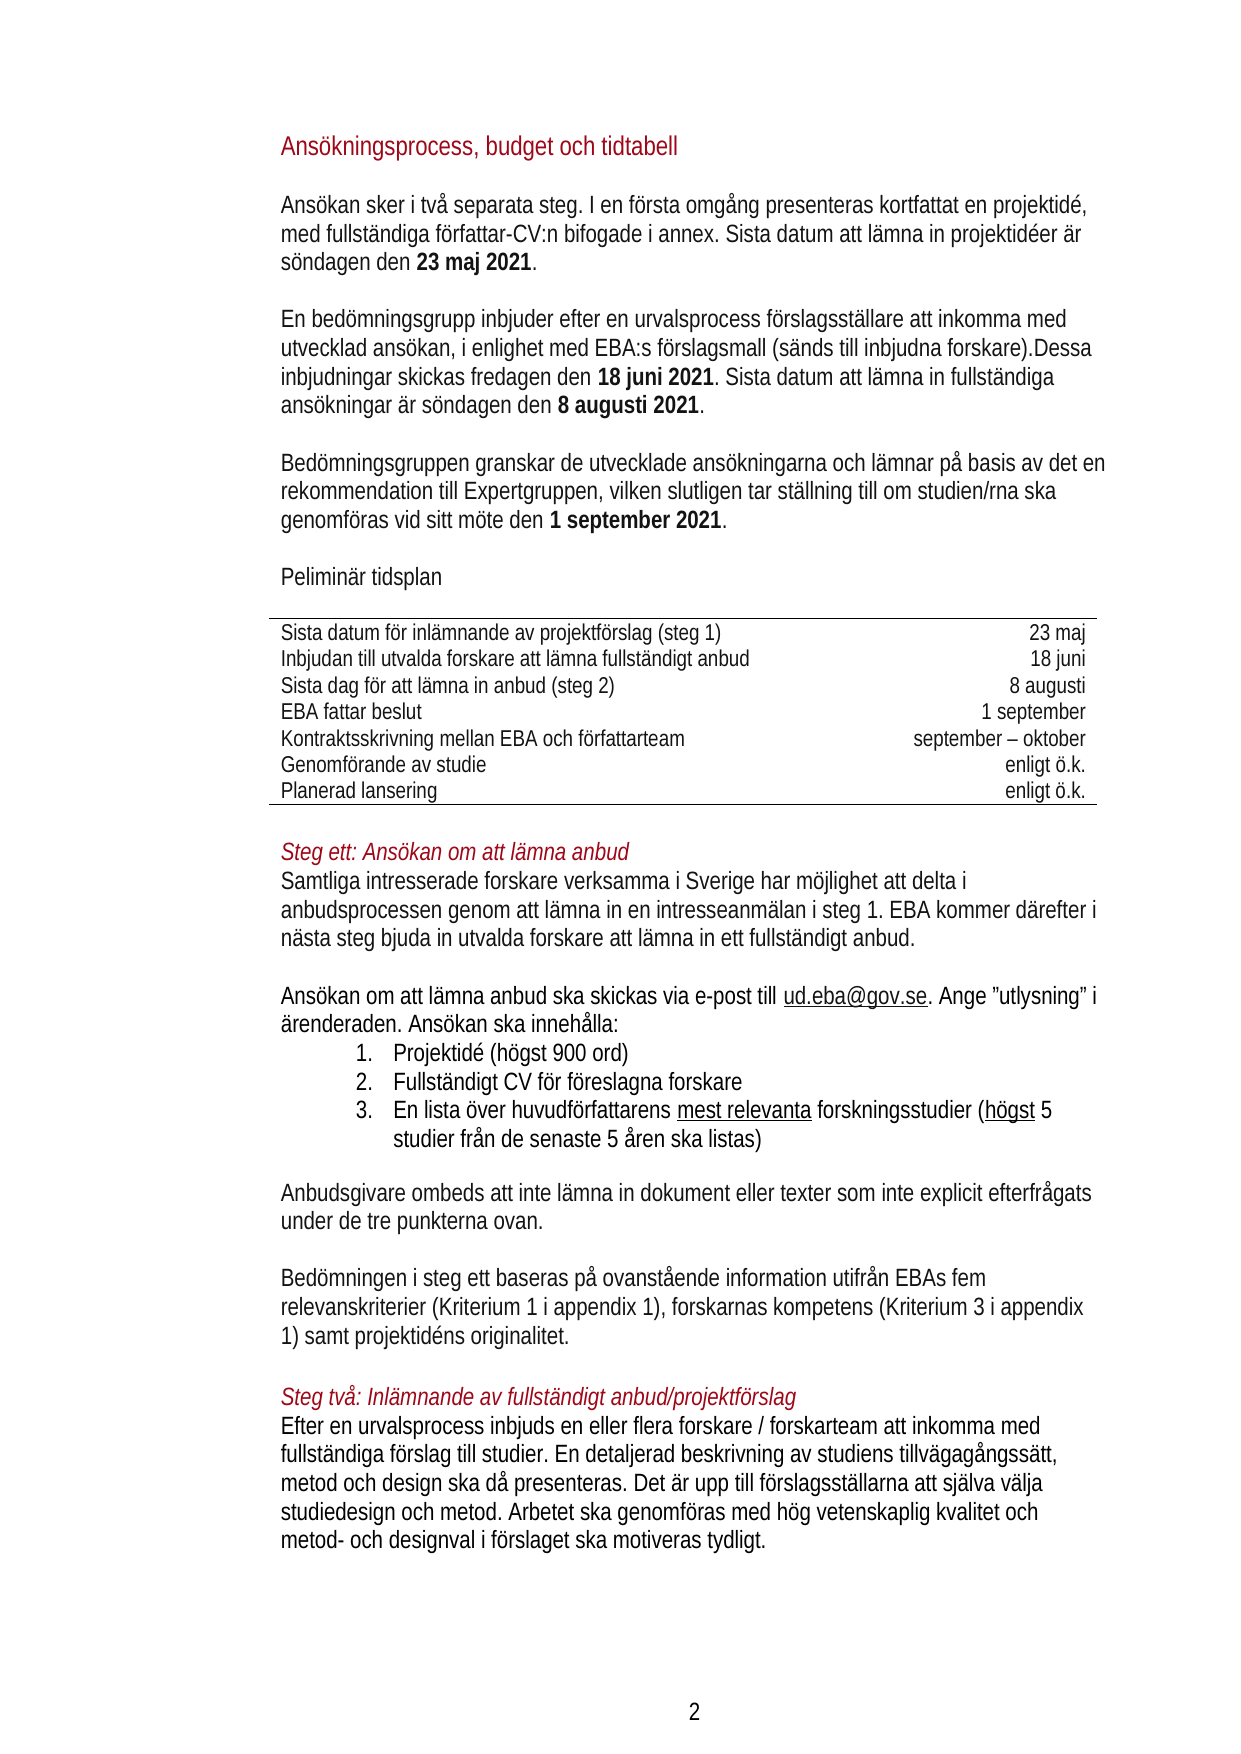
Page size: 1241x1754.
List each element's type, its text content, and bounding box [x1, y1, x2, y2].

text Ansökan om att lämna anbud ska skickas via e-post till ud.eba@gov.se. Ange ”utlysning” i ärenderaden. Ansökan ska innehålla: [281, 981, 1108, 1038]
subtitle Ansökningsprocess, budget och tidtabell [281, 130, 1108, 161]
list Projektidé (högst 900 ord) [356, 1038, 1108, 1067]
text Samtliga intresserade forskare verksamma i Sverige har möjlighet att delta i anbudsprocessen genom att lämna in en intresseanmälan i steg 1. EBA kommer därefter i nästa steg bjuda in utvalda forskare att lämna in ett fullständigt anbud. [281, 866, 1108, 952]
subtitle Steg två: Inlämnande av fullständigt anbud/projektförslag [281, 1382, 1108, 1411]
table_cell 18 juni [801, 645, 1097, 672]
text Efter en urvalsprocess inbjuds en eller flera forskare / forskarteam att inkomma med fullständiga förslag till studier. En detaljerad beskrivning av studiens tillvägagångssätt, metod och design ska då presenteras. Det är upp till förslagsställarna att själva välja studiedesign och metod. Arbetet ska genomföras med hög vetenskaplig kvalitet och metod- och designval i förslaget ska motiveras tydligt. [281, 1411, 1108, 1554]
text Ansökan sker i två separata steg. I en första omgång presenteras kortfattat en projektidé, med fullständiga författar-CV:n bifogade i annex. Sista datum att lämna in projektidéer är söndagen den 23 maj 2021. [281, 190, 1108, 276]
table_cell 8 augusti [801, 672, 1097, 698]
text Bedömningsgruppen granskar de utvecklade ansökningarna och lämnar på basis av det en rekommendation till Expertgruppen, vilken slutligen tar ställning till om studien/rna ska genomföras vid sitt möte den 1 september 2021. [281, 448, 1108, 534]
table_cell enligt ö.k. [801, 777, 1097, 803]
table_cell 1 september [801, 698, 1097, 724]
table_cell EBA fattar beslut [269, 698, 801, 724]
text Anbudsgivare ombeds att inte lämna in dokument eller texter som inte explicit efterfrågats under de tre punkterna ovan. [281, 1177, 1108, 1235]
text Peliminär tidsplan [281, 562, 1108, 591]
table_header 23 maj [801, 619, 1097, 645]
table_cell Genomförande av studie [269, 751, 801, 777]
table_cell Sista dag för att lämna in anbud (steg 2) [269, 672, 801, 698]
subtitle Steg ett: Ansökan om att lämna anbud [281, 837, 1108, 866]
table_cell Planerad lansering [269, 777, 801, 803]
table_cell september – oktober [801, 725, 1097, 751]
text Bedömningen i steg ett baseras på ovanstående information utifrån EBAs fem relevanskriterier (Kriterium 1 i appendix 1), forskarnas kompetens (Kriterium 3 i appendix 1) samt projektidéns originalitet. [281, 1263, 1108, 1349]
text En bedömningsgrupp inbjuder efter en urvalsprocess förslagsställare att inkomma med utvecklad ansökan, i enlighet med EBA:s förslagsmall (sänds till inbjudna forskare).Dessa inbjudningar skickas fredagen den 18 juni 2021. Sista datum att lämna in fullständiga ansökningar är söndagen den 8 augusti 2021. [281, 304, 1108, 419]
list Fullständigt CV för föreslagna forskare [356, 1067, 1108, 1095]
list En lista över huvudförfattarens mest relevanta forskningsstudier (högst 5 studier från de senaste 5 åren ska listas) [356, 1095, 1108, 1152]
table_cell enligt ö.k. [801, 751, 1097, 777]
table_header Sista datum för inlämnande av projektförslag (steg 1) [269, 619, 801, 645]
table_cell Inbjudan till utvalda forskare att lämna fullständigt anbud [269, 645, 801, 672]
table_cell Kontraktsskrivning mellan EBA och författarteam [269, 725, 801, 751]
